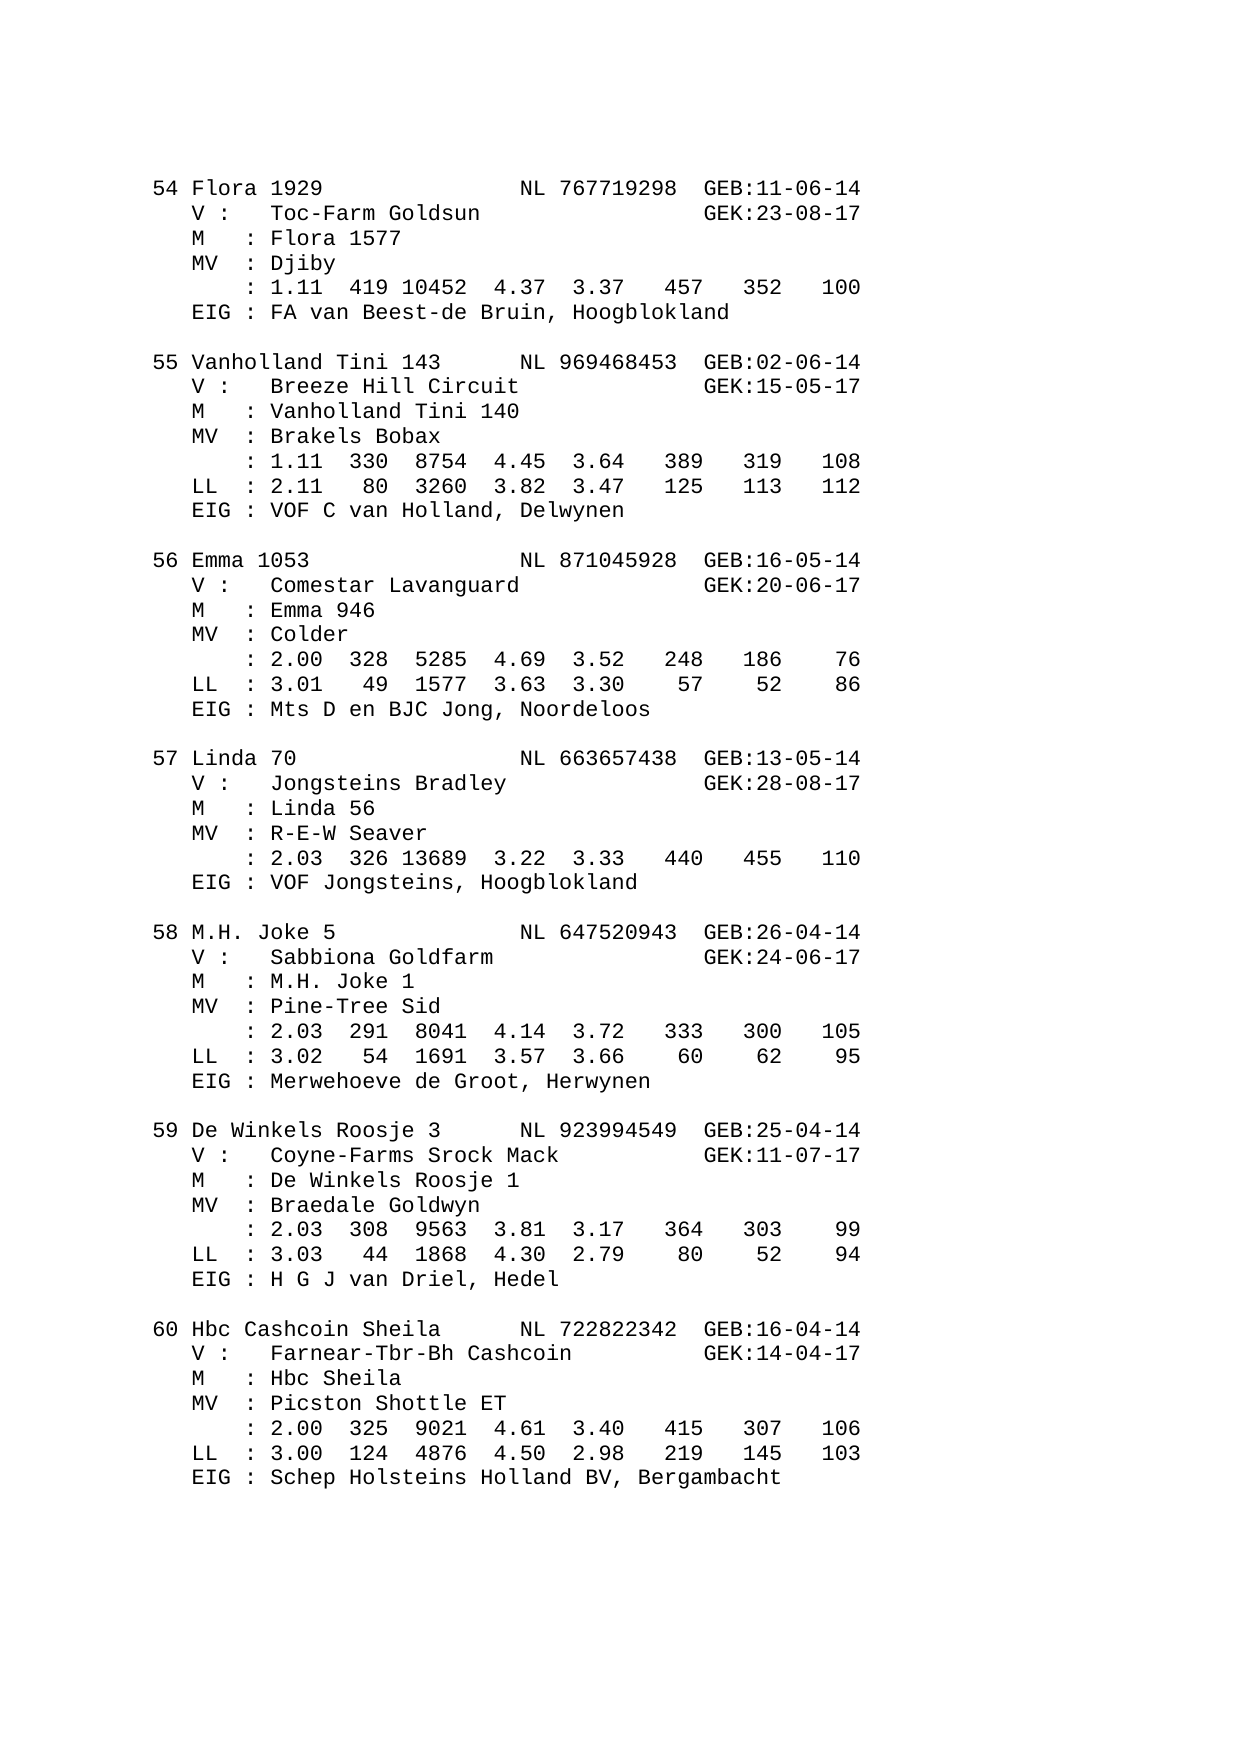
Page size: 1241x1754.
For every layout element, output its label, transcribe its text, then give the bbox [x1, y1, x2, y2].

text EIG : Schep Holsteins Holland BV, Bergambacht [139, 1467, 1101, 1491]
text M : Vanholland Tini 140 [139, 401, 1101, 425]
text M : Emma 946 [139, 599, 1101, 624]
text LL : 3.01 49 1577 3.63 3.30 57 52 86 [139, 673, 1101, 698]
text EIG : Mts D en BJC Jong, Noordeloos [139, 698, 1101, 723]
text LL : 2.11 80 3260 3.82 3.47 125 113 112 [139, 475, 1101, 500]
text : 2.00 325 9021 4.61 3.40 415 307 106 [139, 1417, 1101, 1442]
text EIG : Merwehoeve de Groot, Herwynen [139, 1070, 1101, 1095]
text V : Farnear-Tbr-Bh Cashcoin GEK:14-04-17 [139, 1343, 1101, 1367]
text M : M.H. Joke 1 [139, 971, 1101, 996]
text : 1.11 330 8754 4.45 3.64 389 319 108 [139, 450, 1101, 475]
text M : Hbc Sheila [139, 1367, 1101, 1392]
text M : Linda 56 [139, 797, 1101, 822]
text 55 Vanholland Tini 143 NL 969468453 GEB:02-06-14 [139, 351, 1101, 376]
text : 2.00 328 5285 4.69 3.52 248 186 76 [139, 648, 1101, 673]
text MV : R-E-W Seaver [139, 822, 1101, 847]
text M : De Winkels Roosje 1 [139, 1169, 1101, 1194]
text EIG : VOF Jongsteins, Hoogblokland [139, 872, 1101, 896]
text EIG : VOF C van Holland, Delwynen [139, 500, 1101, 524]
text : 1.11 419 10452 4.37 3.37 457 352 100 [139, 277, 1101, 301]
text MV : Brakels Bobax [139, 425, 1101, 450]
text EIG : FA van Beest-de Bruin, Hoogblokland [139, 301, 1101, 326]
text 54 Flora 1929 NL 767719298 GEB:11-06-14 [139, 177, 1101, 202]
text LL : 3.03 44 1868 4.30 2.79 80 52 94 [139, 1243, 1101, 1268]
text : 2.03 326 13689 3.22 3.33 440 455 110 [139, 847, 1101, 872]
text 59 De Winkels Roosje 3 NL 923994549 GEB:25-04-14 [139, 1119, 1101, 1144]
text 57 Linda 70 NL 663657438 GEB:13-05-14 [139, 748, 1101, 772]
text V : Toc-Farm Goldsun GEK:23-08-17 [139, 202, 1101, 227]
text : 2.03 291 8041 4.14 3.72 333 300 105 [139, 1020, 1101, 1045]
text V : Breeze Hill Circuit GEK:15-05-17 [139, 376, 1101, 401]
text V : Coyne-Farms Srock Mack GEK:11-07-17 [139, 1144, 1101, 1169]
text MV : Pine-Tree Sid [139, 996, 1101, 1020]
text LL : 3.02 54 1691 3.57 3.66 60 62 95 [139, 1045, 1101, 1070]
text V : Comestar Lavanguard GEK:20-06-17 [139, 574, 1101, 599]
text 56 Emma 1053 NL 871045928 GEB:16-05-14 [139, 549, 1101, 574]
text MV : Picston Shottle ET [139, 1392, 1101, 1417]
text MV : Colder [139, 624, 1101, 648]
text EIG : H G J van Driel, Hedel [139, 1268, 1101, 1293]
text : 2.03 308 9563 3.81 3.17 364 303 99 [139, 1219, 1101, 1243]
text 58 M.H. Joke 5 NL 647520943 GEB:26-04-14 [139, 921, 1101, 946]
text MV : Djiby [139, 252, 1101, 277]
text M : Flora 1577 [139, 227, 1101, 252]
text MV : Braedale Goldwyn [139, 1194, 1101, 1219]
text LL : 3.00 124 4876 4.50 2.98 219 145 103 [139, 1442, 1101, 1467]
text V : Sabbiona Goldfarm GEK:24-06-17 [139, 946, 1101, 971]
text 60 Hbc Cashcoin Sheila NL 722822342 GEB:16-04-14 [139, 1318, 1101, 1343]
text V : Jongsteins Bradley GEK:28-08-17 [139, 772, 1101, 797]
